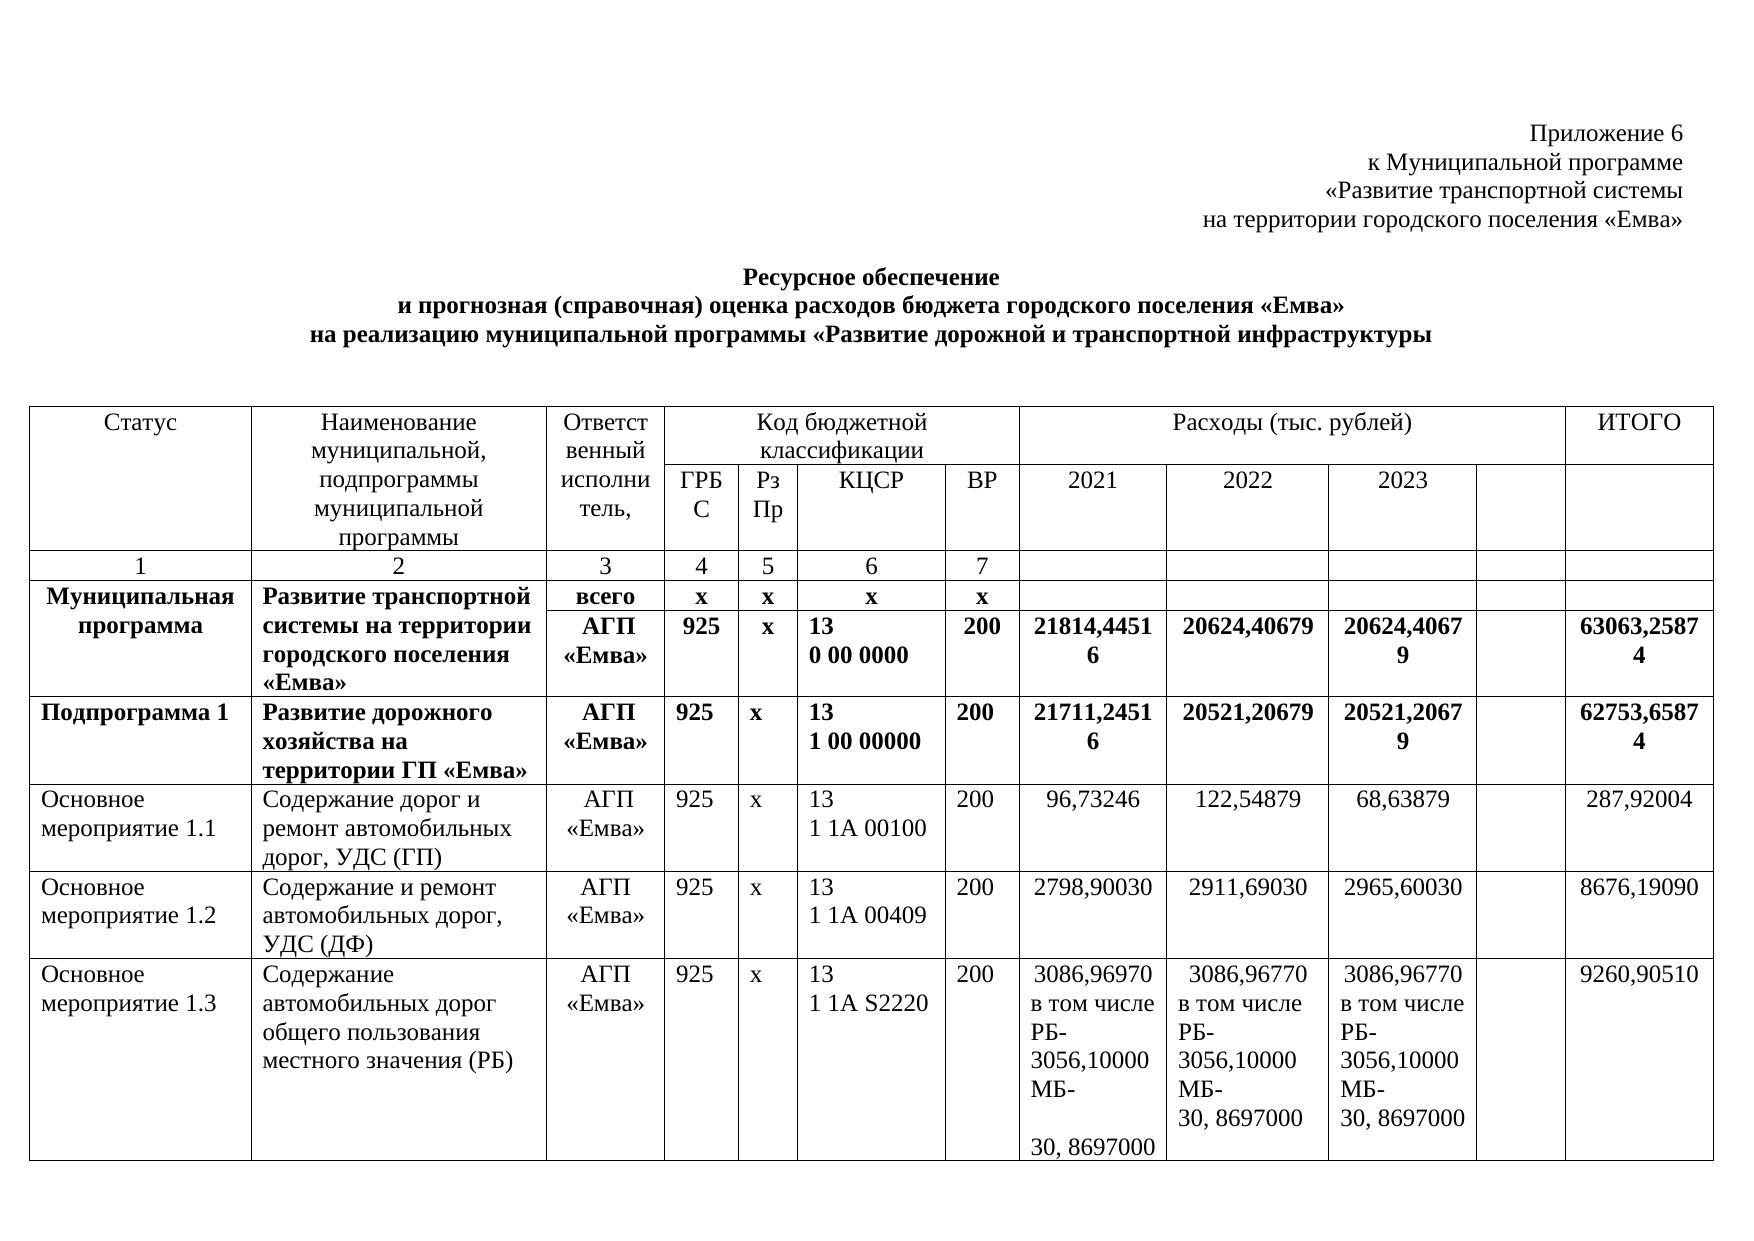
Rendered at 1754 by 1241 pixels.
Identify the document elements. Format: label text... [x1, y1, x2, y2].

table_header ИТОГО [1566, 407, 1713, 464]
table_header Расходы (тыс. рублей) [1020, 407, 1565, 464]
table_cell Содержание и ремонт автомобильных дорог, УДС (ДФ) [252, 872, 546, 958]
table_cell 8676,19090 [1566, 872, 1713, 958]
table_cell [1477, 581, 1565, 610]
table_cell 200 [946, 785, 1019, 871]
table_cell 7 [946, 551, 1019, 580]
table_cell 1 [30, 551, 251, 580]
text к Муниципальной программе [59, 147, 1683, 176]
table_cell 3086,96770 в том числе РБ-3056,10000 МБ- 30, 8697000 [1329, 959, 1476, 1160]
table_cell 925 [665, 959, 738, 1160]
table_cell 20624,40679 [1329, 611, 1476, 696]
table_cell 925 [665, 611, 738, 696]
table_cell АГП «Емва» [547, 697, 664, 783]
table_cell Содержание автомобильных дорог общего пользования местного значения (РБ) [252, 959, 546, 1160]
table_cell ВР [946, 465, 1019, 550]
table_header Наименование муниципальной, подпрограммы муниципальной программы [252, 407, 546, 550]
table_cell 68,63879 [1329, 785, 1476, 871]
table_cell [1020, 581, 1166, 610]
table_cell х [739, 872, 797, 958]
text Ресурсное обеспечение [59, 262, 1683, 291]
text и прогнозная (справочная) оценка расходов бюджета городского поселения «Емва» [59, 291, 1683, 319]
table_cell х [946, 581, 1019, 610]
table_cell 13 1 1А S2220 [798, 959, 945, 1160]
table_cell [1167, 581, 1328, 610]
table_cell 200 [946, 959, 1019, 1160]
table_cell х [739, 611, 797, 696]
table_cell 6 [798, 551, 945, 580]
text на территории городского поселения «Емва» [59, 204, 1683, 233]
table_cell 2021 [1020, 465, 1166, 550]
table_cell 13 1 1А 00409 [798, 872, 945, 958]
table_cell АГП «Емва» [547, 611, 664, 696]
table_cell х [739, 697, 797, 783]
table_cell Развитие транспортной системы на территории городского поселения «Емва» [252, 581, 546, 696]
table_cell 287,92004 [1566, 785, 1713, 871]
table_cell [1477, 959, 1565, 1160]
table_cell Подпрограмма 1 [30, 697, 251, 783]
table_cell [1329, 551, 1476, 580]
table_cell Содержание дорог и ремонт автомобильных дорог, УДС (ГП) [252, 785, 546, 871]
table_cell 62753,65874 [1566, 697, 1713, 783]
table_cell АГП «Емва» [547, 872, 664, 958]
table_cell 63063,25874 [1566, 611, 1713, 696]
table_cell [1477, 465, 1565, 550]
table_cell 13 1 00 00000 [798, 697, 945, 783]
table_cell [1566, 551, 1713, 580]
table_cell ГРБС [665, 465, 738, 550]
table_cell 3086,96970 в том числе РБ-3056,10000 МБ- 30, 8697000 [1020, 959, 1166, 1160]
table_cell 20521,20679 [1167, 697, 1328, 783]
table_cell 200 [946, 697, 1019, 783]
table_cell 3 [547, 551, 664, 580]
table_cell 20624,40679 [1167, 611, 1328, 696]
table_header Статус [30, 407, 251, 550]
table_cell 122,54879 [1167, 785, 1328, 871]
table_cell [1477, 551, 1565, 580]
text «Развитие транспортной системы [59, 176, 1683, 204]
table_cell [1167, 551, 1328, 580]
table_cell [1477, 785, 1565, 871]
table_cell 2911,69030 [1167, 872, 1328, 958]
table_cell 925 [665, 697, 738, 783]
table_header Ответственный исполнитель, [547, 407, 664, 550]
table_cell Основное мероприятие 1.1 [30, 785, 251, 871]
table_cell х [739, 959, 797, 1160]
table_cell [1566, 465, 1713, 550]
table_cell х [739, 581, 797, 610]
table_cell [1477, 697, 1565, 783]
table_cell 925 [665, 872, 738, 958]
table_cell всего [547, 581, 664, 610]
table_cell [1477, 872, 1565, 958]
table_cell Основное мероприятие 1.2 [30, 872, 251, 958]
table_cell 21711,24516 [1020, 697, 1166, 783]
table_cell 21814,44516 [1020, 611, 1166, 696]
table_cell КЦСР [798, 465, 945, 550]
table_cell АГП «Емва» [547, 959, 664, 1160]
table_cell [1477, 611, 1565, 696]
table_cell [1329, 581, 1476, 610]
table_cell Развитие дорожного хозяйства на территории ГП «Емва» [252, 697, 546, 783]
table_cell х [798, 581, 945, 610]
table_cell х [739, 785, 797, 871]
table_cell АГП «Емва» [547, 785, 664, 871]
table_cell 96,73246 [1020, 785, 1166, 871]
table_cell Муниципальная программа [30, 581, 251, 696]
table_cell 200 [946, 611, 1019, 696]
table_header Код бюджетной классификации [665, 407, 1019, 464]
table_cell 9260,90510 [1566, 959, 1713, 1160]
text на реализацию муниципальной программы «Развитие дорожной и транспортной инфраструктуры [59, 319, 1683, 348]
table_cell 2965,60030 [1329, 872, 1476, 958]
table_cell [1566, 581, 1713, 610]
table_cell 2798,90030 [1020, 872, 1166, 958]
table_cell 925 [665, 785, 738, 871]
table_cell 13 0 00 0000 [798, 611, 945, 696]
table_cell 5 [739, 551, 797, 580]
text Приложение 6 [59, 118, 1683, 147]
table_cell Основное мероприятие 1.3 [30, 959, 251, 1160]
table_cell 3086,96770 в том числе РБ-3056,10000 МБ- 30, 8697000 [1167, 959, 1328, 1160]
table_cell 4 [665, 551, 738, 580]
table_cell 13 1 1А 00100 [798, 785, 945, 871]
table_cell 20521,20679 [1329, 697, 1476, 783]
table_cell Рз Пр [739, 465, 797, 550]
table_cell х [665, 581, 738, 610]
table_cell 2023 [1329, 465, 1476, 550]
table_cell 2 [252, 551, 546, 580]
table_cell 2022 [1167, 465, 1328, 550]
table_cell 200 [946, 872, 1019, 958]
table_cell [1020, 551, 1166, 580]
